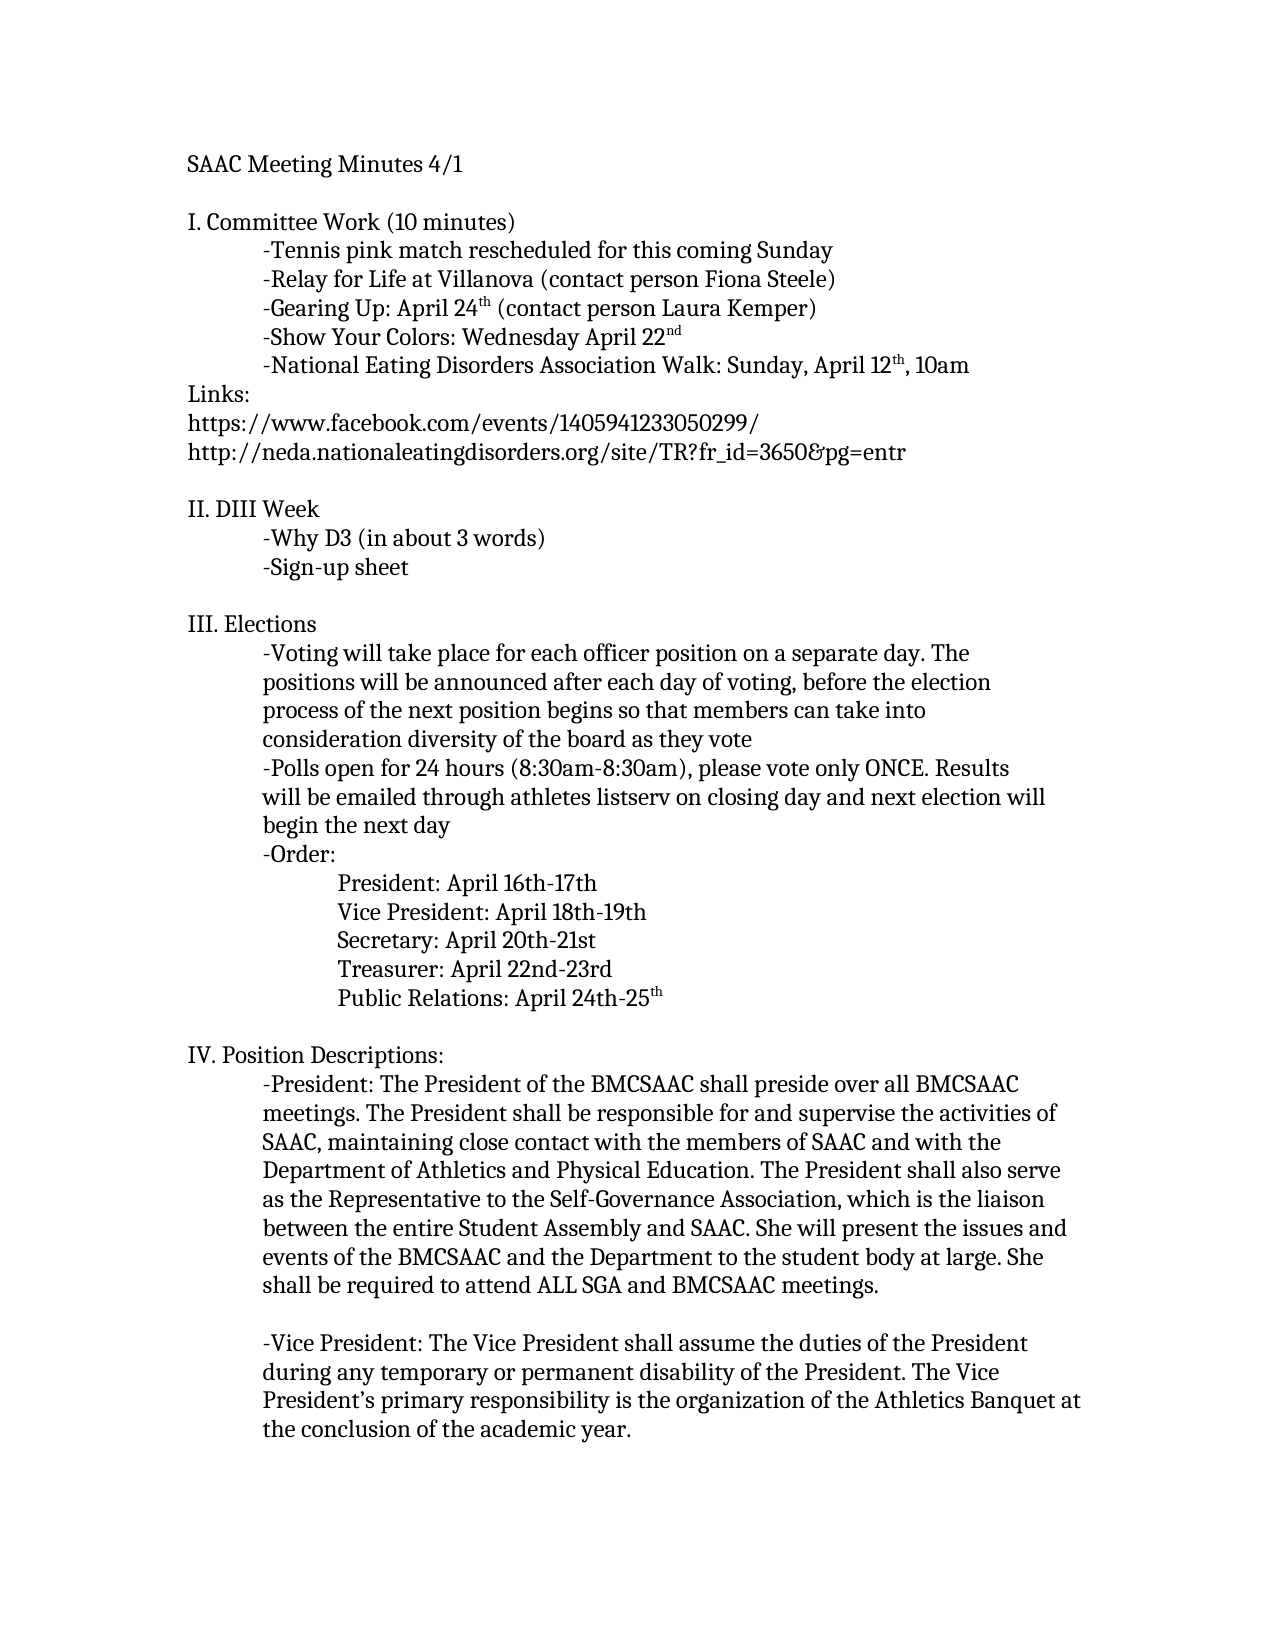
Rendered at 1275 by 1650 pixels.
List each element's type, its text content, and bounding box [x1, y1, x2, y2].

text -Polls open for 24 hours (8:30am-8:30am), please vote only ONCE. Results [187, 754, 1087, 782]
text consideration diversity of the board as they vote [187, 725, 1087, 754]
text -National Eating Disorders Association Walk: Sunday, April 12th, 10am [187, 351, 1087, 380]
text positions will be announced after each day of voting, before the election [187, 667, 1087, 696]
text III. Elections [187, 610, 1087, 639]
text IV. Position Descriptions: [187, 1041, 1087, 1070]
text -President: The President of the BMCSAAC shall preside over all BMCSAAC meetings. The President shall be responsible for and supervise the activities of SAAC, maintaining close contact with the members of SAAC and with the Department of Athletics and Physical Education. The President shall also serve as the Representative to the Self-Governance Association, which is the liaison between the entire Student Assembly and SAAC. She will present the issues and events of the BMCSAAC and the Department to the student body at large. She shall be required to attend ALL SGA and BMCSAAC meetings. [262, 1070, 1087, 1300]
text -Why D3 (in about 3 words) [187, 524, 1087, 552]
text II. DIII Week [187, 495, 1087, 524]
text Public Relations: April 24th-25th [262, 984, 1087, 1012]
text -Tennis pink match rescheduled for this coming Sunday [187, 236, 1087, 265]
text begin the next day [187, 811, 1087, 840]
text -Voting will take place for each officer position on a separate day. The [187, 639, 1087, 667]
text Vice President: April 18th-19th [262, 897, 1087, 926]
text -Order: [187, 840, 1087, 869]
text process of the next position begins so that members can take into [187, 696, 1087, 725]
text President: April 16th-17th [262, 869, 1087, 897]
text will be emailed through athletes listserv on closing day and next election will [187, 782, 1087, 811]
text Links: [187, 380, 1087, 409]
text -Vice President: The Vice President shall assume the duties of the President during any temporary or permanent disability of the President. The Vice President’s primary responsibility is the organization of the Athletics Banquet at the conclusion of the academic year. [262, 1329, 1087, 1444]
text -Sign-up sheet [187, 552, 1087, 581]
text -Relay for Life at Villanova (contact person Fiona Steele) [187, 265, 1087, 294]
text https://www.facebook.com/events/1405941233050299/ [187, 409, 1087, 437]
text SAAC Meeting Minutes 4/1 [187, 150, 1087, 179]
text Secretary: April 20th-21st [262, 926, 1087, 955]
text Treasurer: April 22nd-23rd [262, 955, 1087, 984]
text I. Committee Work (10 minutes) [187, 207, 1087, 236]
text http://neda.nationaleatingdisorders.org/site/TR?fr_id=3650&pg=entr [187, 437, 1087, 466]
text -Show Your Colors: Wednesday April 22nd [187, 322, 1087, 351]
text -Gearing Up: April 24th (contact person Laura Kemper) [187, 294, 1087, 322]
